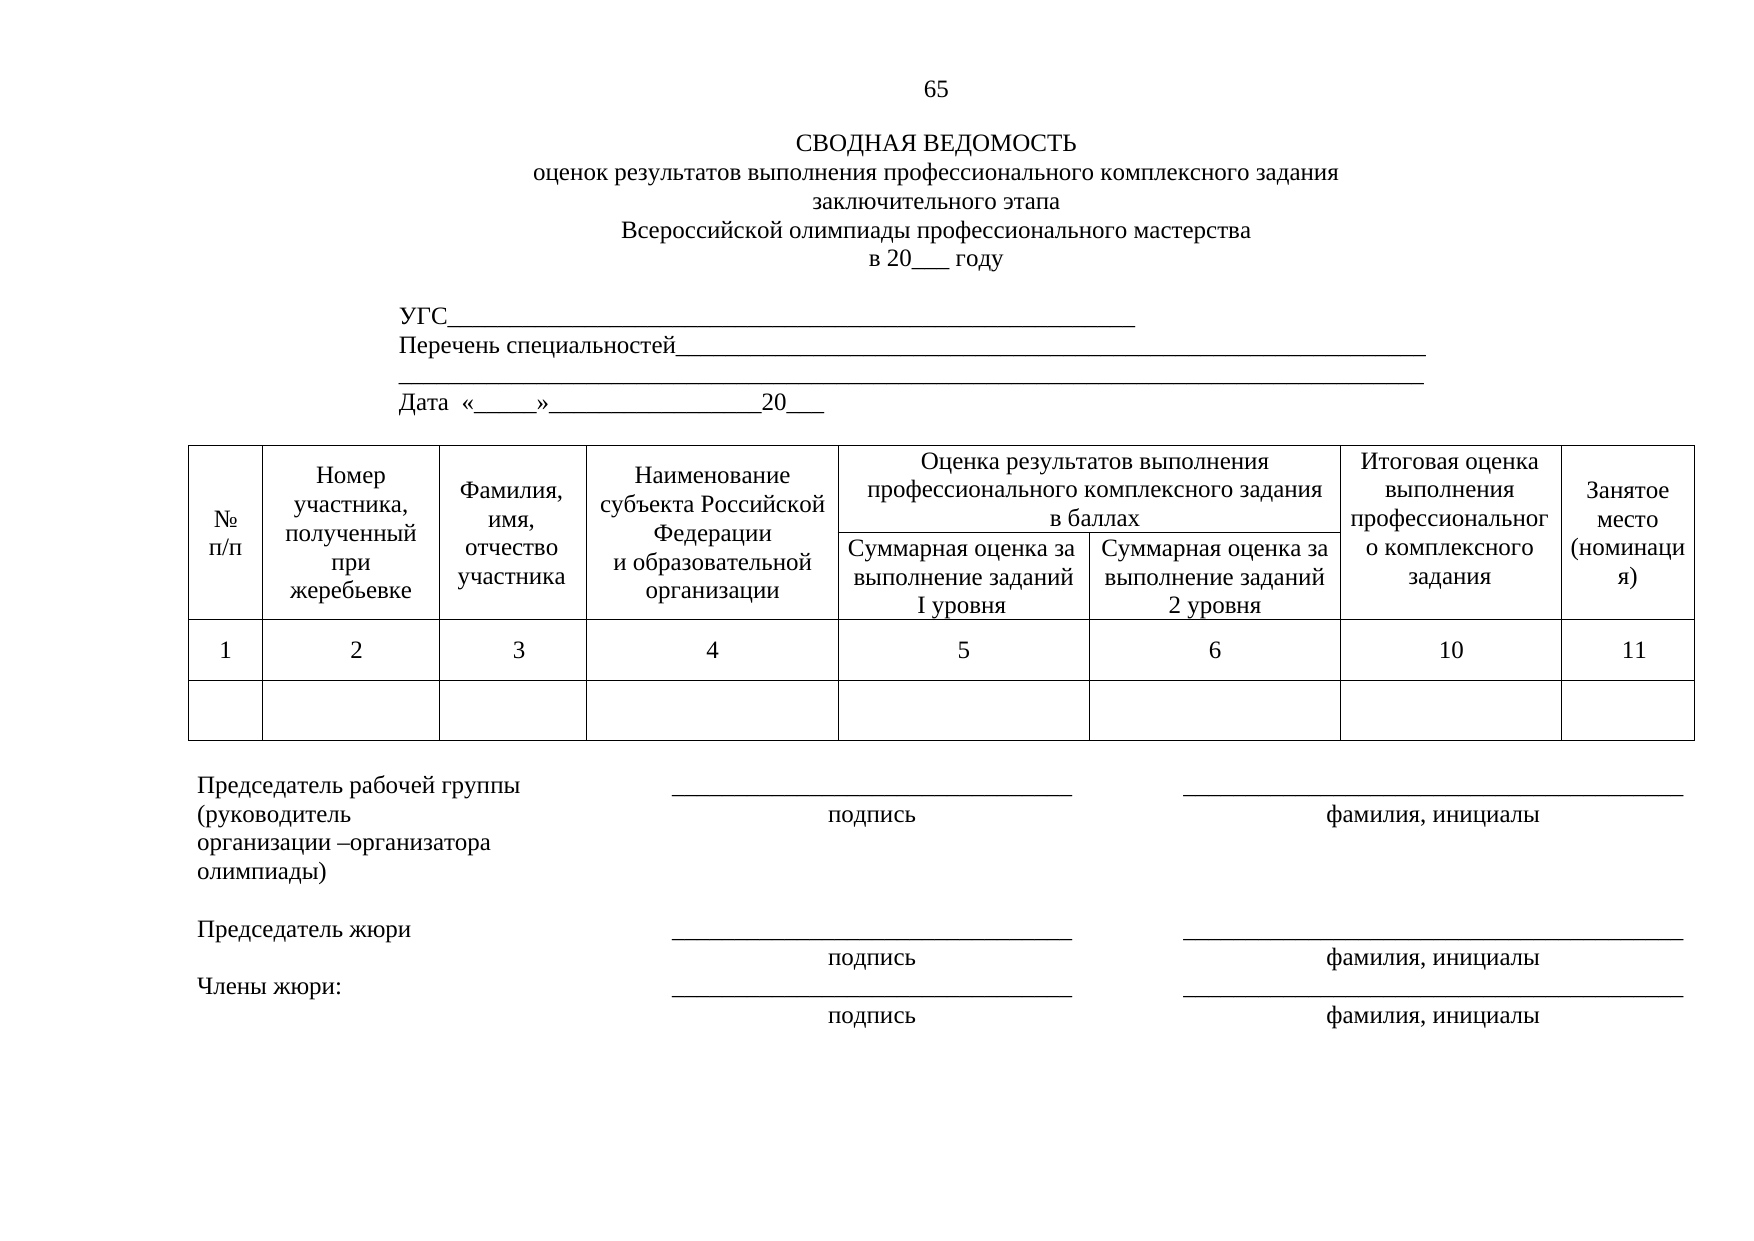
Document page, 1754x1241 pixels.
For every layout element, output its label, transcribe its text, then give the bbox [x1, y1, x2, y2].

text оценок результатов выполнения профессионального комплексного задания [177, 157, 1695, 186]
text Всероссийской олимпиады профессионального мастерства [177, 215, 1695, 243]
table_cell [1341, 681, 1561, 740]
text __________________________________________________________________________________ [399, 358, 1695, 387]
text Дата «_____»_________________20___ [177, 387, 1695, 416]
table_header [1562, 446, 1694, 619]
text заключительного этапа [177, 186, 1695, 215]
text Перечень специальностей____________________________________________________________ [399, 330, 1695, 358]
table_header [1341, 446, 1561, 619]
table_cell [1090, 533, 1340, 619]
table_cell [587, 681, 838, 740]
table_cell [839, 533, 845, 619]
text в 20___ году [177, 243, 1695, 272]
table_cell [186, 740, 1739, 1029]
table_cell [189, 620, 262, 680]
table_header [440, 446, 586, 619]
text СВОДНАЯ ВЕДОМОСТЬ [177, 128, 1695, 157]
text УГС_______________________________________________________ [399, 301, 1695, 330]
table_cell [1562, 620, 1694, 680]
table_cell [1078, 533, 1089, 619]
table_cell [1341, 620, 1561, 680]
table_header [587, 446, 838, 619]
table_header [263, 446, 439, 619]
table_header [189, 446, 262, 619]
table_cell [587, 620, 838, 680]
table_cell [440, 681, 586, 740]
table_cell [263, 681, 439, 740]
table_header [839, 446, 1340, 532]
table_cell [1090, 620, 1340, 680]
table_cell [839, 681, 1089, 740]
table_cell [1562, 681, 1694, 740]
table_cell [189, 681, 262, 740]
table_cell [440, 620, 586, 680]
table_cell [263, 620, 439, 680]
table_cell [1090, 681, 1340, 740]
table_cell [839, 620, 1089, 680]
